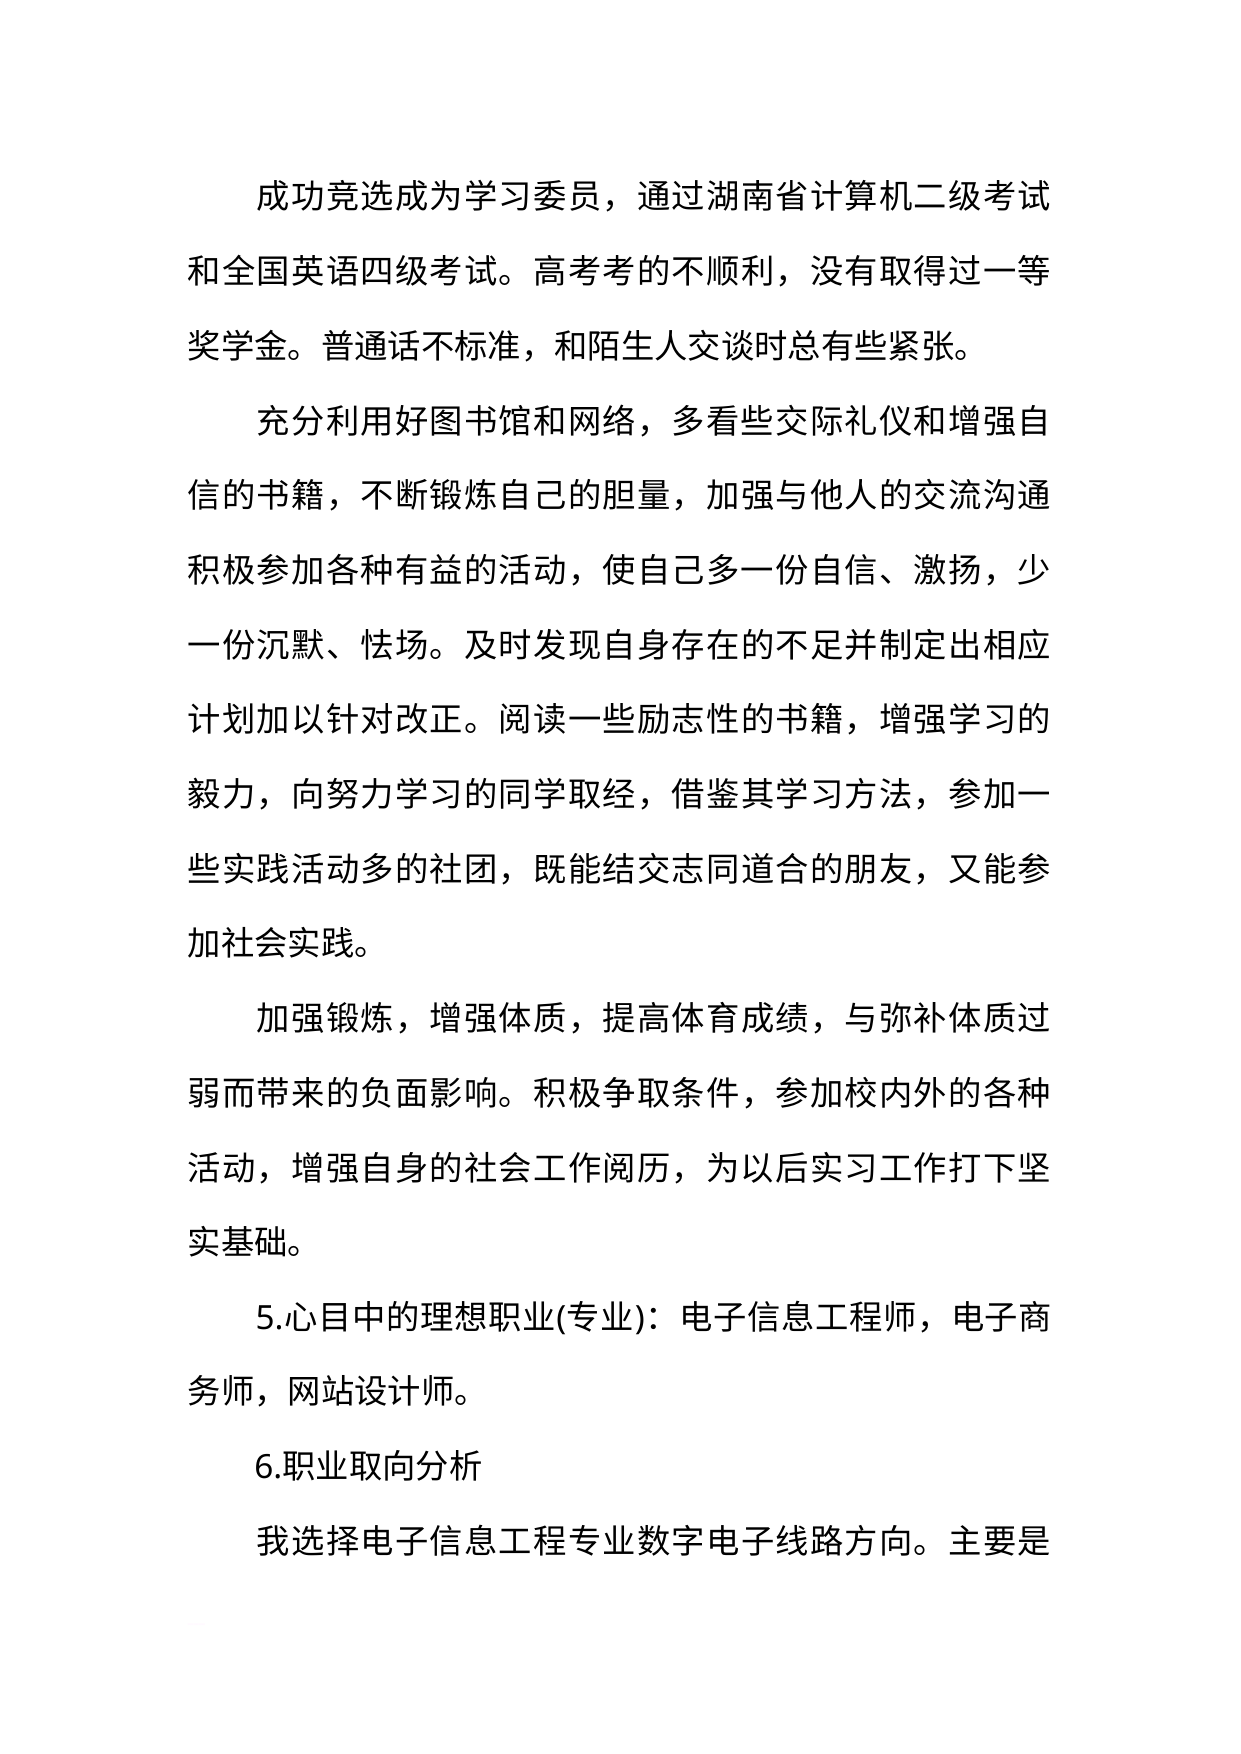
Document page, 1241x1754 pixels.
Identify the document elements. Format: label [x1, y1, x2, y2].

text [187, 162, 1053, 1571]
